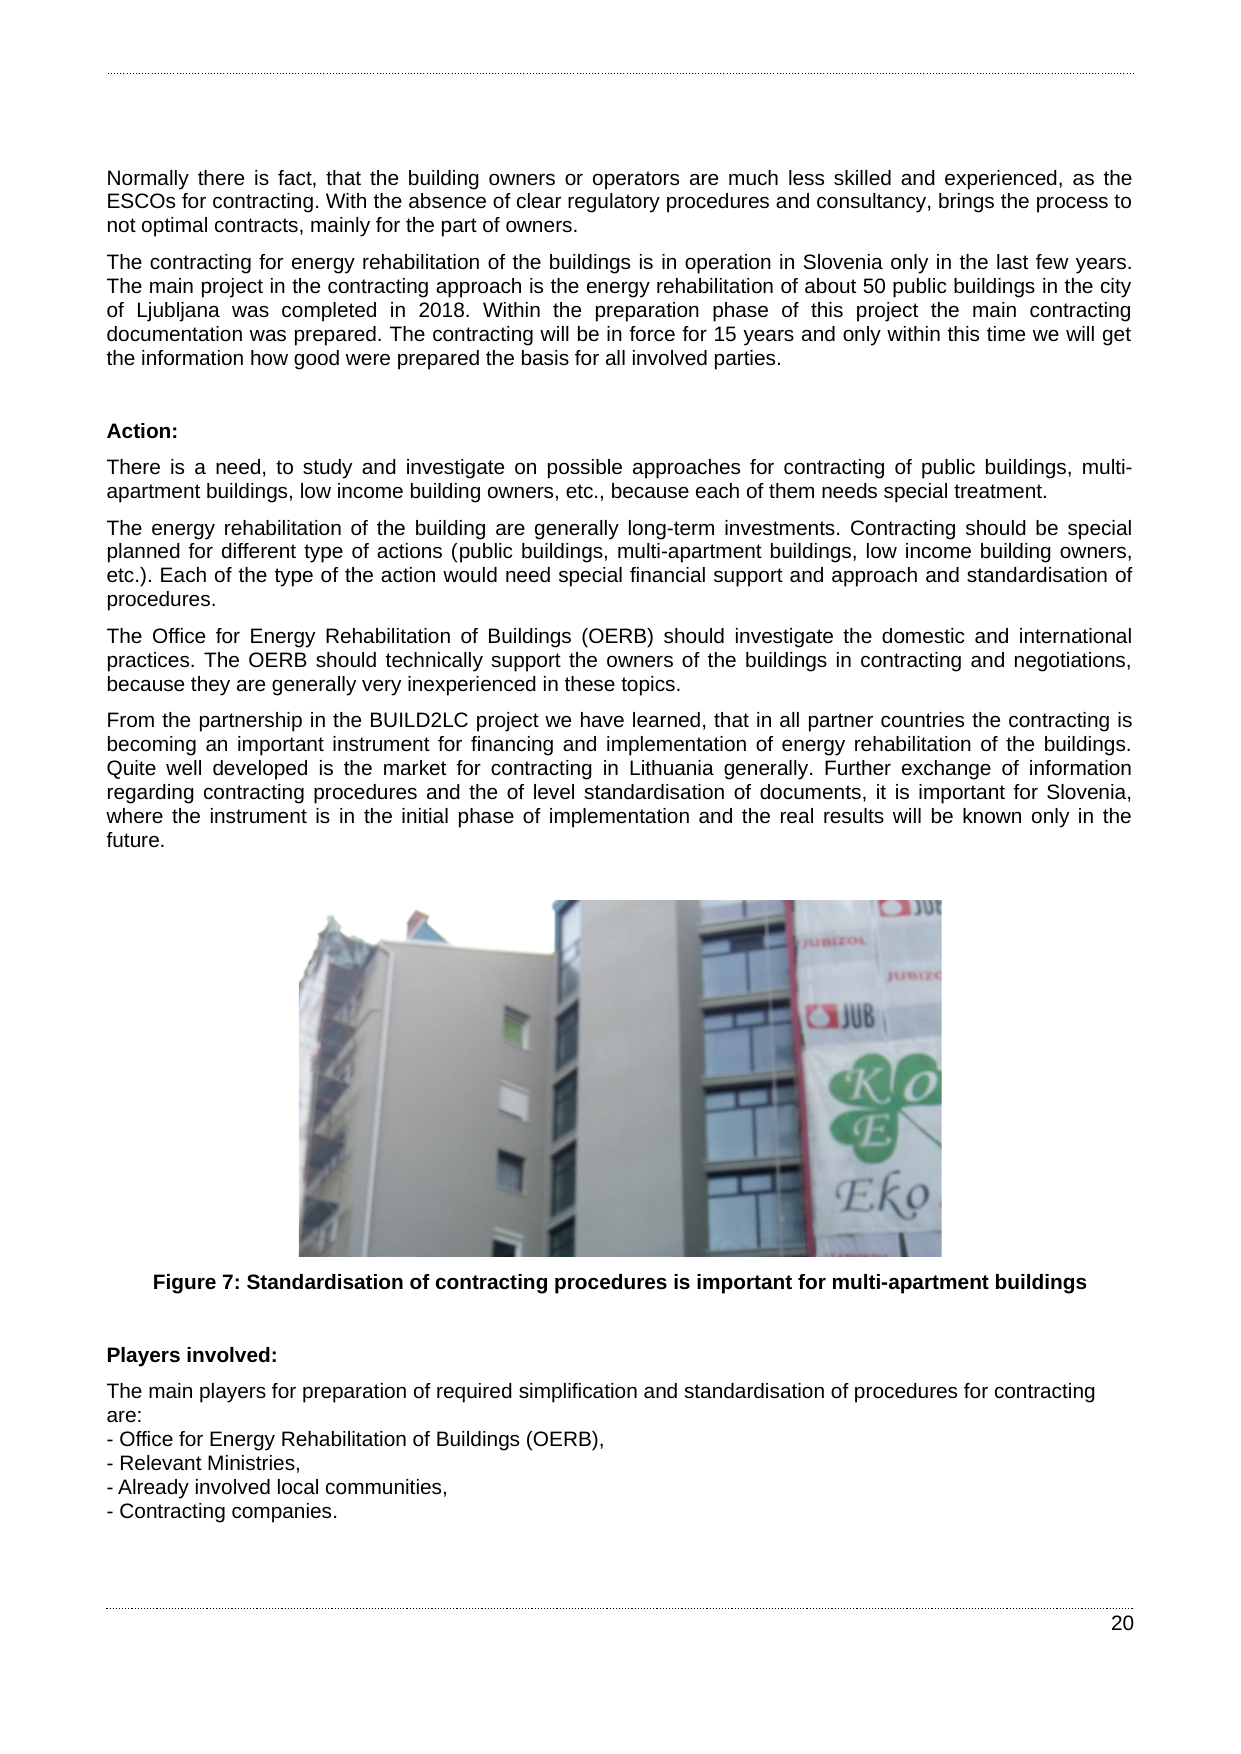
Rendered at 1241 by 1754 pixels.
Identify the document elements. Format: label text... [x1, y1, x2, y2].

text Normally there is fact, that the building owners or operators are much less skilled and experienced, as the ESCOs for contracting. With the absence of clear regulatory procedures and consultancy, brings the process to not optimal contracts, mainly for the part of owners. [106, 165, 1134, 237]
picture [298, 900, 942, 1257]
text Players involved: [106, 1342, 1134, 1366]
text Figure 7: Standardisation of contracting procedures is important for multi-apartment buildings [106, 1269, 1134, 1293]
text - Relevant Ministries, [106, 1451, 1134, 1475]
text The main players for preparation of required simplification and standardisation of procedures for contracting are: [106, 1379, 1134, 1427]
text Action: [106, 418, 1134, 442]
text There is a need, to study and investigate on possible approaches for contracting of public buildings, multi-apartment buildings, low income building owners, etc., because each of them needs special treatment. [106, 455, 1134, 503]
text The Office for Energy Rehabilitation of Buildings (OERB) should investigate the domestic and international practices. The OERB should technically support the owners of the buildings in contracting and negotiations, because they are generally very inexperienced in these topics. [106, 624, 1134, 696]
text - Office for Energy Rehabilitation of Buildings (OERB), [106, 1427, 1134, 1451]
text - Already involved local communities, [106, 1475, 1134, 1499]
text From the partnership in the BUILD2LC project we have learned, that in all partner countries the contracting is becoming an important instrument for financing and implementation of energy rehabilitation of the buildings. Quite well developed is the market for contracting in Lithuania generally. Further exchange of information regarding contracting procedures and the of level standardisation of documents, it is important for Slovenia, where the instrument is in the initial phase of implementation and the real results will be known only in the future. [106, 708, 1134, 852]
text The energy rehabilitation of the building are generally long-term investments. Contracting should be special planned for different type of actions (public buildings, multi-apartment buildings, low income building owners, etc.). Each of the type of the action would need special financial support and approach and standardisation of procedures. [106, 515, 1134, 611]
text The contracting for energy rehabilitation of the buildings is in operation in Slovenia only in the last few years. The main project in the contracting approach is the energy rehabilitation of about 50 public buildings in the city of Ljubljana was completed in 2018. Within the preparation phase of this project the main contracting documentation was prepared. The contracting will be in force for 15 years and only within this time we will get the information how good were prepared the basis for all involved parties. [106, 250, 1134, 369]
text - Contracting companies. [106, 1499, 1134, 1523]
